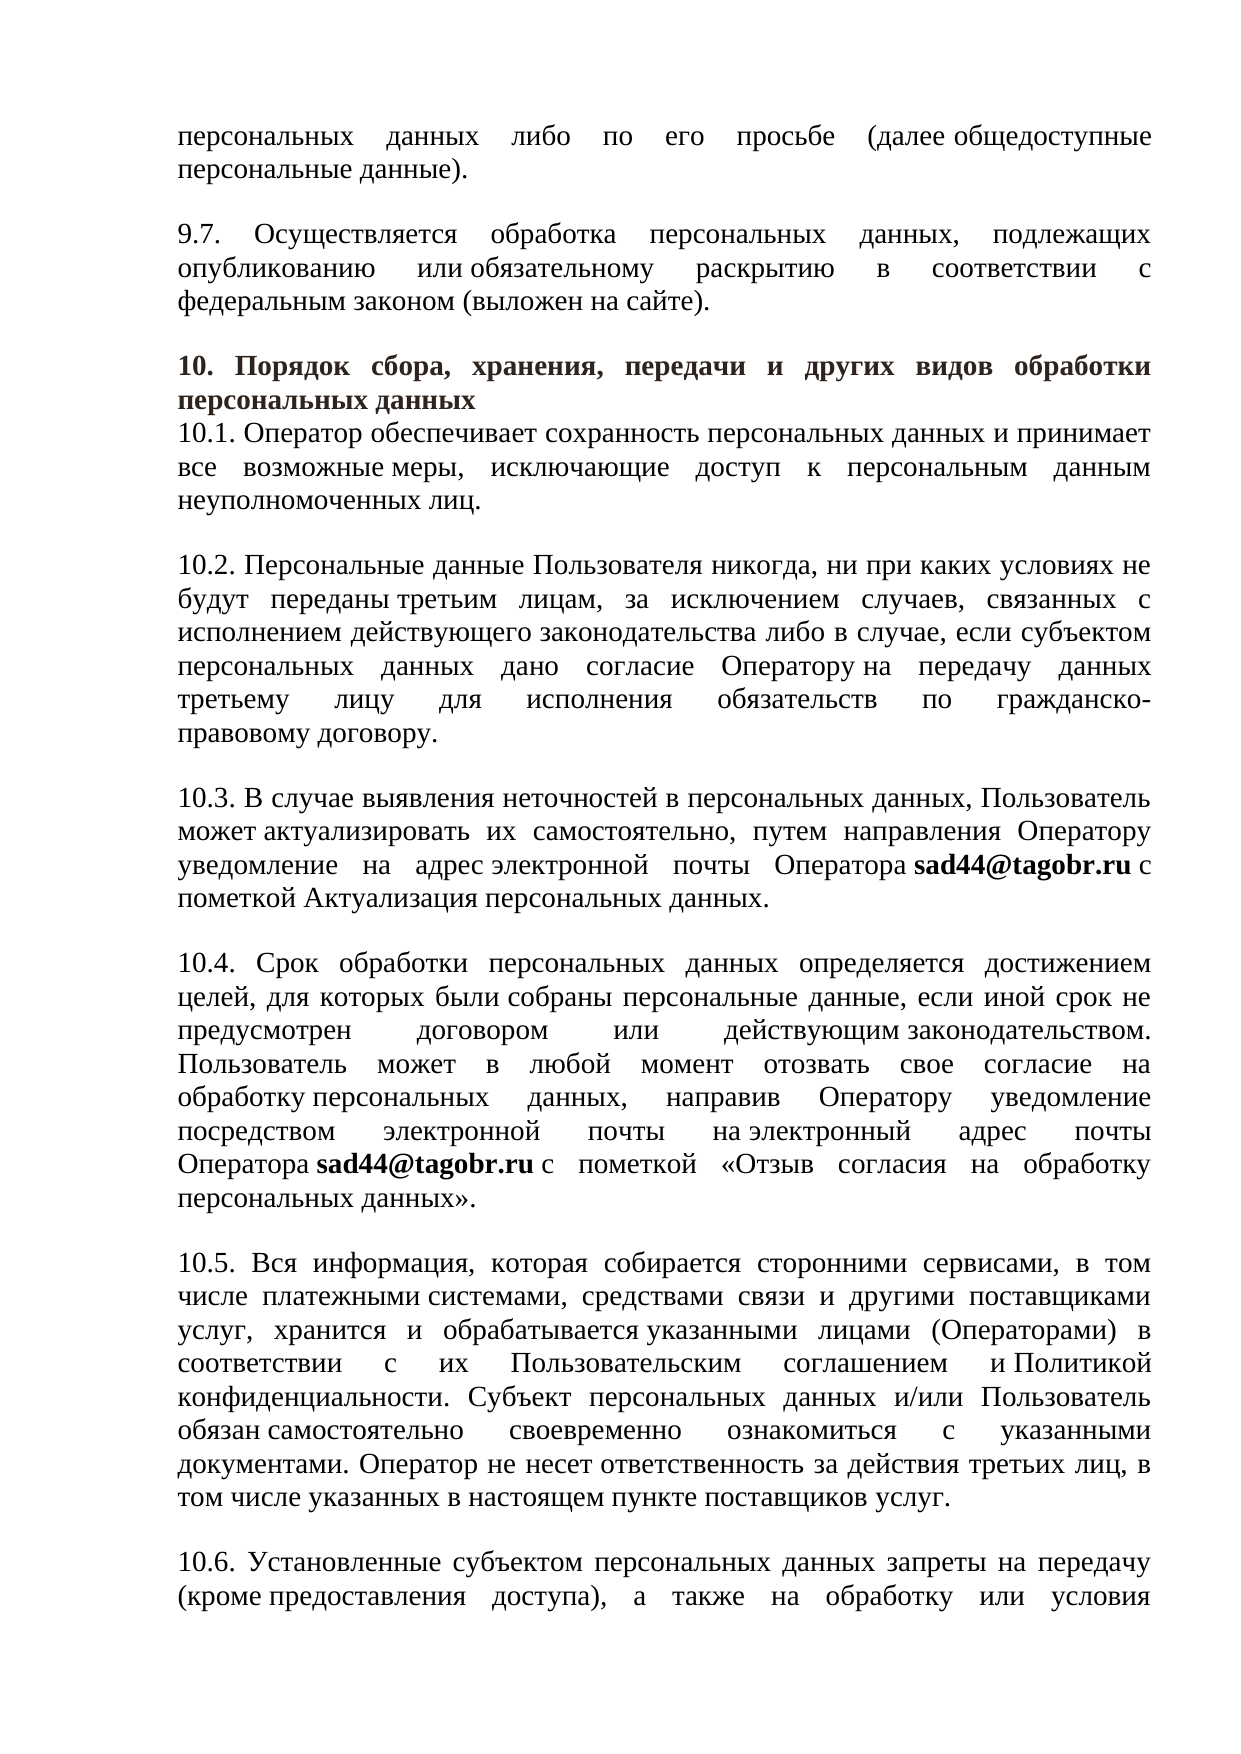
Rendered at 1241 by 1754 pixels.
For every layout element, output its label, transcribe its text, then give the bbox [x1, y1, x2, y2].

text 10.4. Срок обработки персональных данных определяется достижением целей, для которых были собраны персональные данные, если иной срок не предусмотрен договором или действующим законодательством. Пользователь может в любой момент отозвать свое согласие на обработку персональных данных, направив Оператору уведомление посредством электронной почты на электронный адрес почты Оператора sad44@tagobr.ru с пометкой «Отзыв согласия на обработку персональных данных». [177, 945, 1152, 1213]
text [177, 1544, 1152, 1611]
text 10.1. Оператор обеспечивает сохранность персональных данных и принимает все возможные меры, исключающие доступ к персональным данным неуполномоченных лиц. [177, 415, 1152, 516]
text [177, 118, 1152, 185]
text 9.7. Осуществляется обработка персональных данных, подлежащих опубликованию или обязательному раскрытию в соответствии с федеральным законом (выложен на сайте). [177, 216, 1152, 317]
text 10.5. Вся информация, которая собирается сторонними сервисами, в том числе платежными системами, средствами связи и другими поставщиками услуг, хранится и обрабатывается указанными лицами (Операторами) в соответствии с их Пользовательским соглашением и Политикой конфиденциальности. Субъект персональных данных и/или Пользователь обязан самостоятельно своевременно ознакомиться с указанными документами. Оператор не несет ответственность за действия третьих лиц, в том числе указанных в настоящем пункте поставщиков услуг. [177, 1245, 1152, 1513]
text 10.3. В случае выявления неточностей в персональных данных, Пользователь может актуализировать их самостоятельно, путем направления Оператору уведомление на адрес электронной почты Оператора sad44@tagobr.ru с пометкой Актуализация персональных данных. [177, 780, 1152, 914]
text 10.2. Персональные данные Пользователя никогда, ни при каких условиях не будут переданы третьим лицам, за исключением случаев, связанных с исполнением действующего законодательства либо в случае, если субъектом персональных данных дано согласие Оператору на передачу данных третьему лицу для исполнения обязательств по гражданско-правовому договору. [177, 547, 1152, 748]
text 10. Порядок сбора, хранения, передачи и других видов обработки персональных данных [177, 348, 1152, 415]
